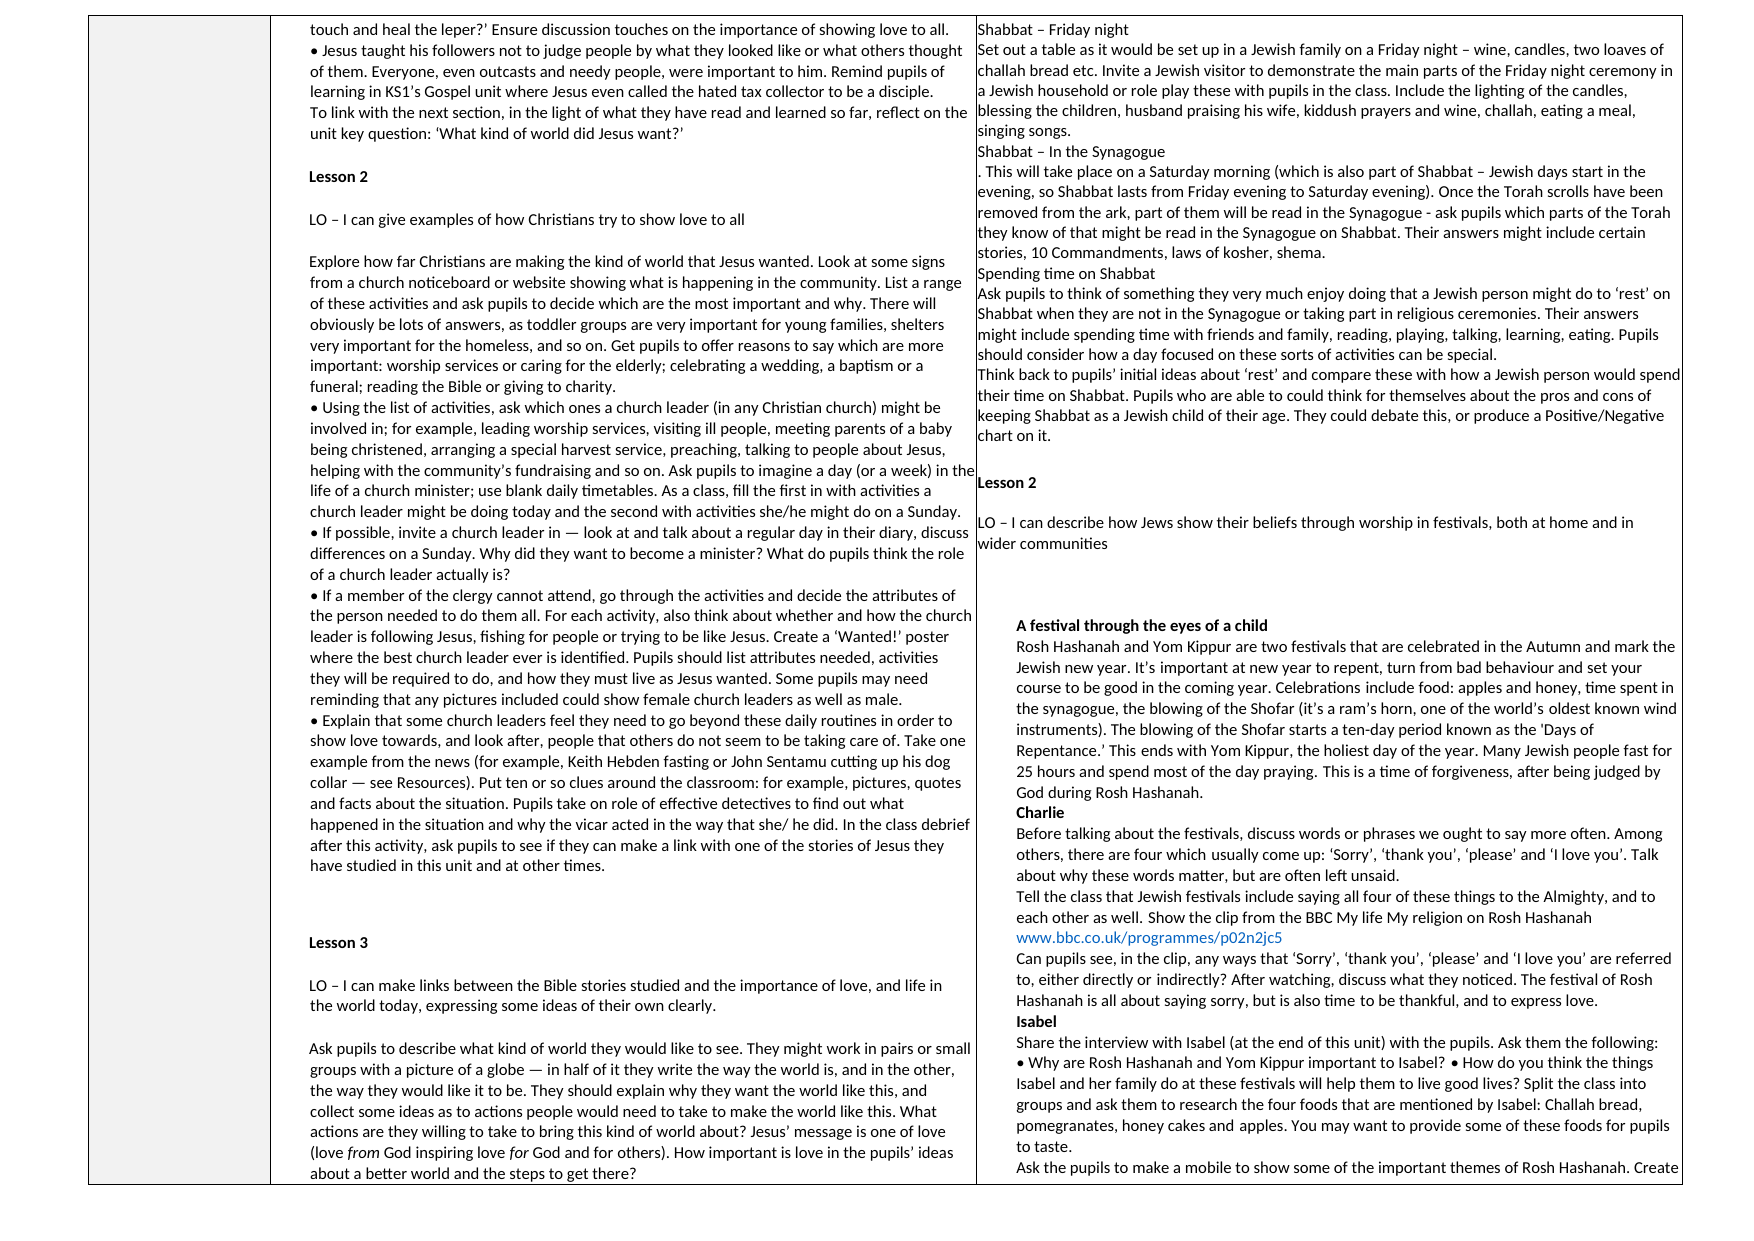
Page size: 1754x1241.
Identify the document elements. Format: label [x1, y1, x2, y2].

table_cell [271, 16, 976, 1184]
table_cell [89, 16, 270, 1184]
table_cell [977, 16, 1682, 1184]
